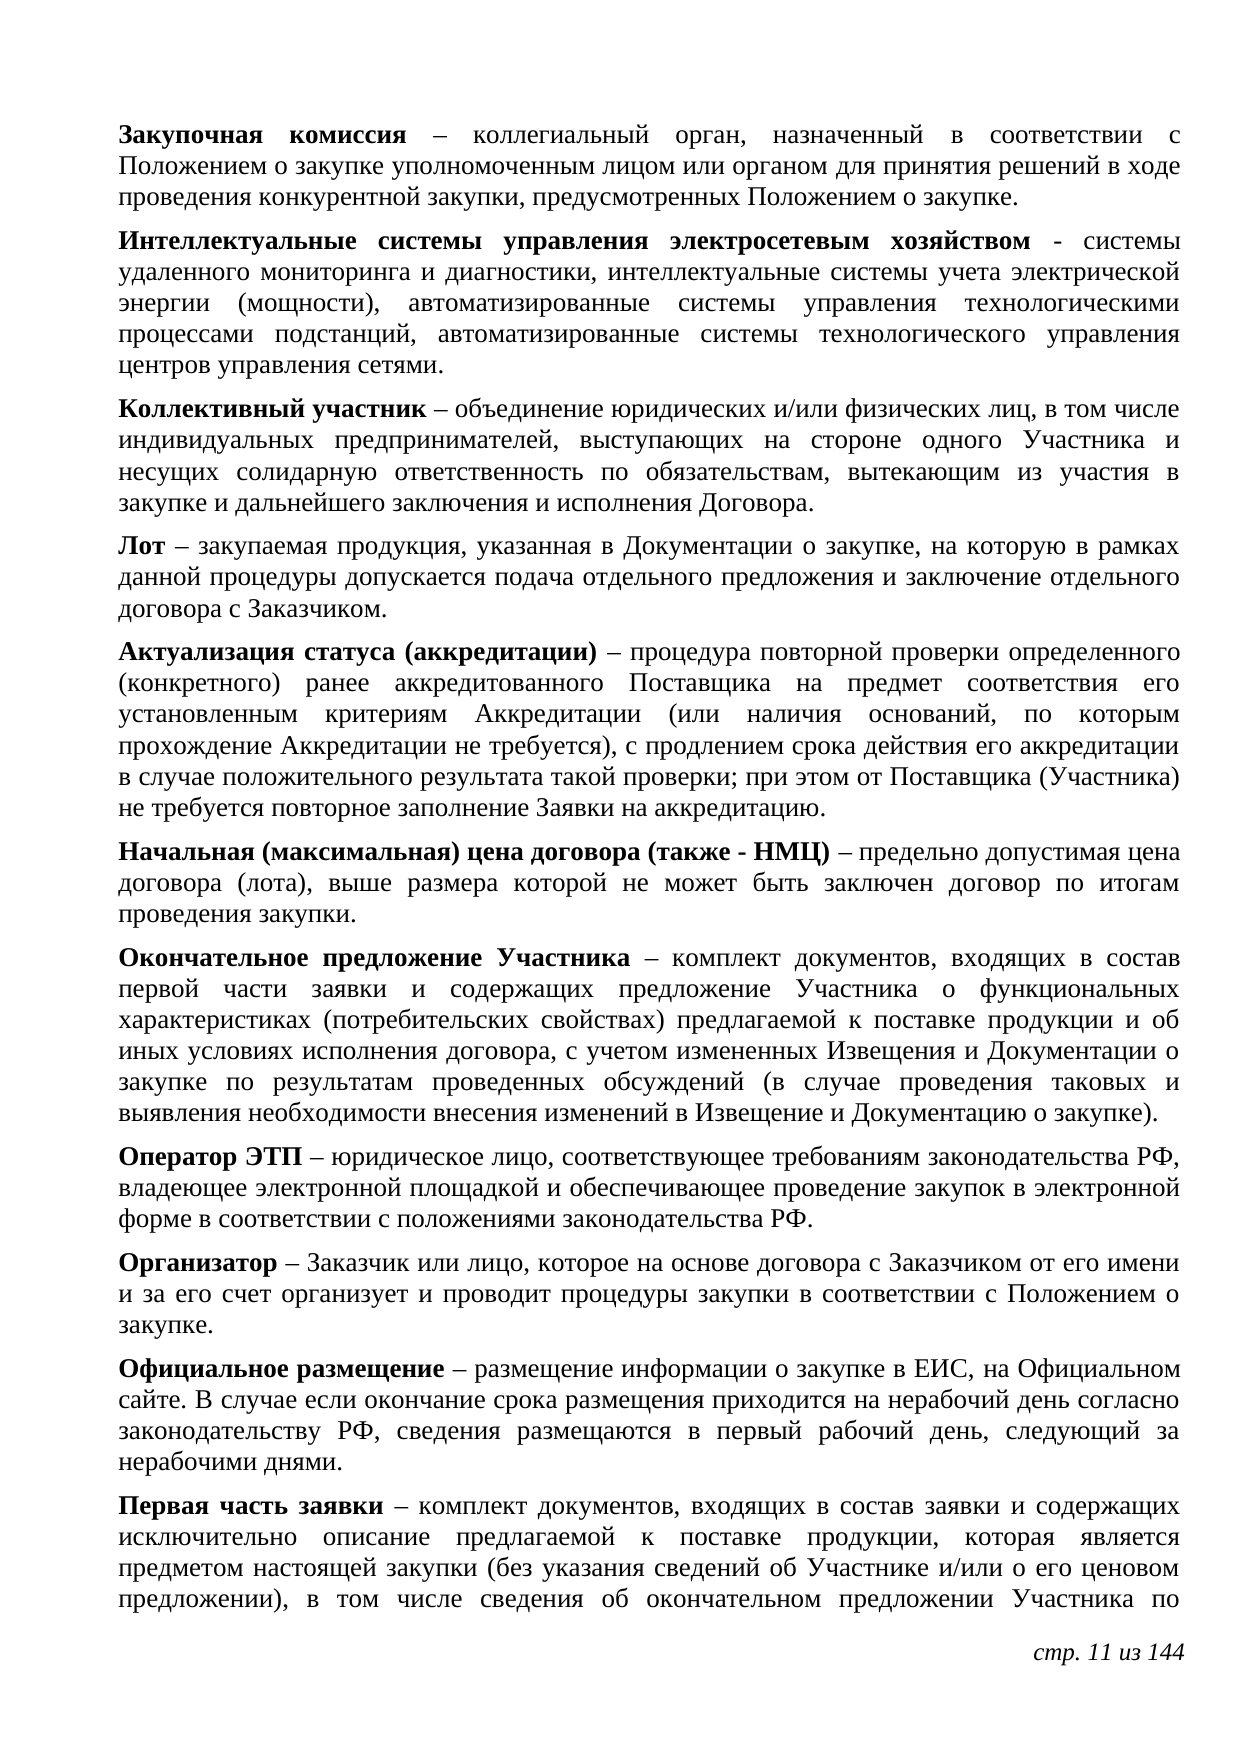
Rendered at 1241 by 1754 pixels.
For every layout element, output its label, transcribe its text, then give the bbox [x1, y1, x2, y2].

text Актуализация статуса (аккредитации) – процедура повторной проверки определенного (конкретного) ранее аккредитованного Поставщика на предмет соответствия его установленным критериям Аккредитации (или наличия оснований, по которым прохождение Аккредитации не требуется), с продлением срока действия его аккредитации в случае положительного результата такой проверки; при этом от Поставщика (Участника) не требуется повторное заполнение Заявки на аккредитацию. [118, 635, 1181, 822]
text Официальное размещение – размещение информации о закупке в ЕИС, на Официальном сайте. В случае если окончание срока размещения приходится на нерабочий день согласно законодательству РФ, сведения размещаются в первый рабочий день, следующий за нерабочими днями. [118, 1352, 1181, 1476]
text Лот – закупаемая продукция, указанная в Документации о закупке, на которую в рамках данной процедуры допускается подача отдельного предложения и заключение отдельного договора с Заказчиком. [118, 529, 1181, 623]
text Коллективный участник – объединение юридических и/или физических лиц, в том числе индивидуальных предпринимателей, выступающих на стороне одного Участника и несущих солидарную ответственность по обязательствам, вытекающим из участия в закупке и дальнейшего заключения и исполнения Договора. [118, 392, 1181, 517]
text Окончательное предложение Участника – комплект документов, входящих в состав первой части заявки и содержащих предложение Участника о функциональных характеристиках (потребительских свойствах) предлагаемой к поставке продукции и об иных условиях исполнения договора, с учетом измененных Извещения и Документации о закупке по результатам проведенных обсуждений (в случае проведения таковых и выявления необходимости внесения изменений в Извещение и Документацию о закупке). [118, 941, 1181, 1127]
text Начальная (максимальная) цена договора (также - НМЦ) – предельно допустимая цена договора (лота), выше размера которой не может быть заключен договор по итогам проведения закупки. [118, 835, 1181, 928]
text Организатор – Заказчик или лицо, которое на основе договора с Заказчиком от его имени и за его счет организует и проводит процедуры закупки в соответствии с Положением о закупке. [118, 1246, 1181, 1339]
text Оператор ЭТП – юридическое лицо, соответствующее требованиям законодательства РФ, владеющее электронной площадкой и обеспечивающее проведение закупок в электронной форме в соответствии с положениями законодательства РФ. [118, 1140, 1181, 1233]
text Интеллектуальные системы управления электросетевым хозяйством - системы удаленного мониторинга и диагностики, интеллектуальные системы учета электрической энергии (мощности), автоматизированные системы управления технологическими процессами подстанций, автоматизированные системы технологического управления центров управления сетями. [118, 224, 1181, 380]
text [118, 1489, 1181, 1613]
text Закупочная комиссия – коллегиальный орган, назначенный в соответствии с Положением о закупке уполномоченным лицом или органом для принятия решений в ходе проведения конкурентной закупки, предусмотренных Положением о закупке. [118, 118, 1181, 212]
